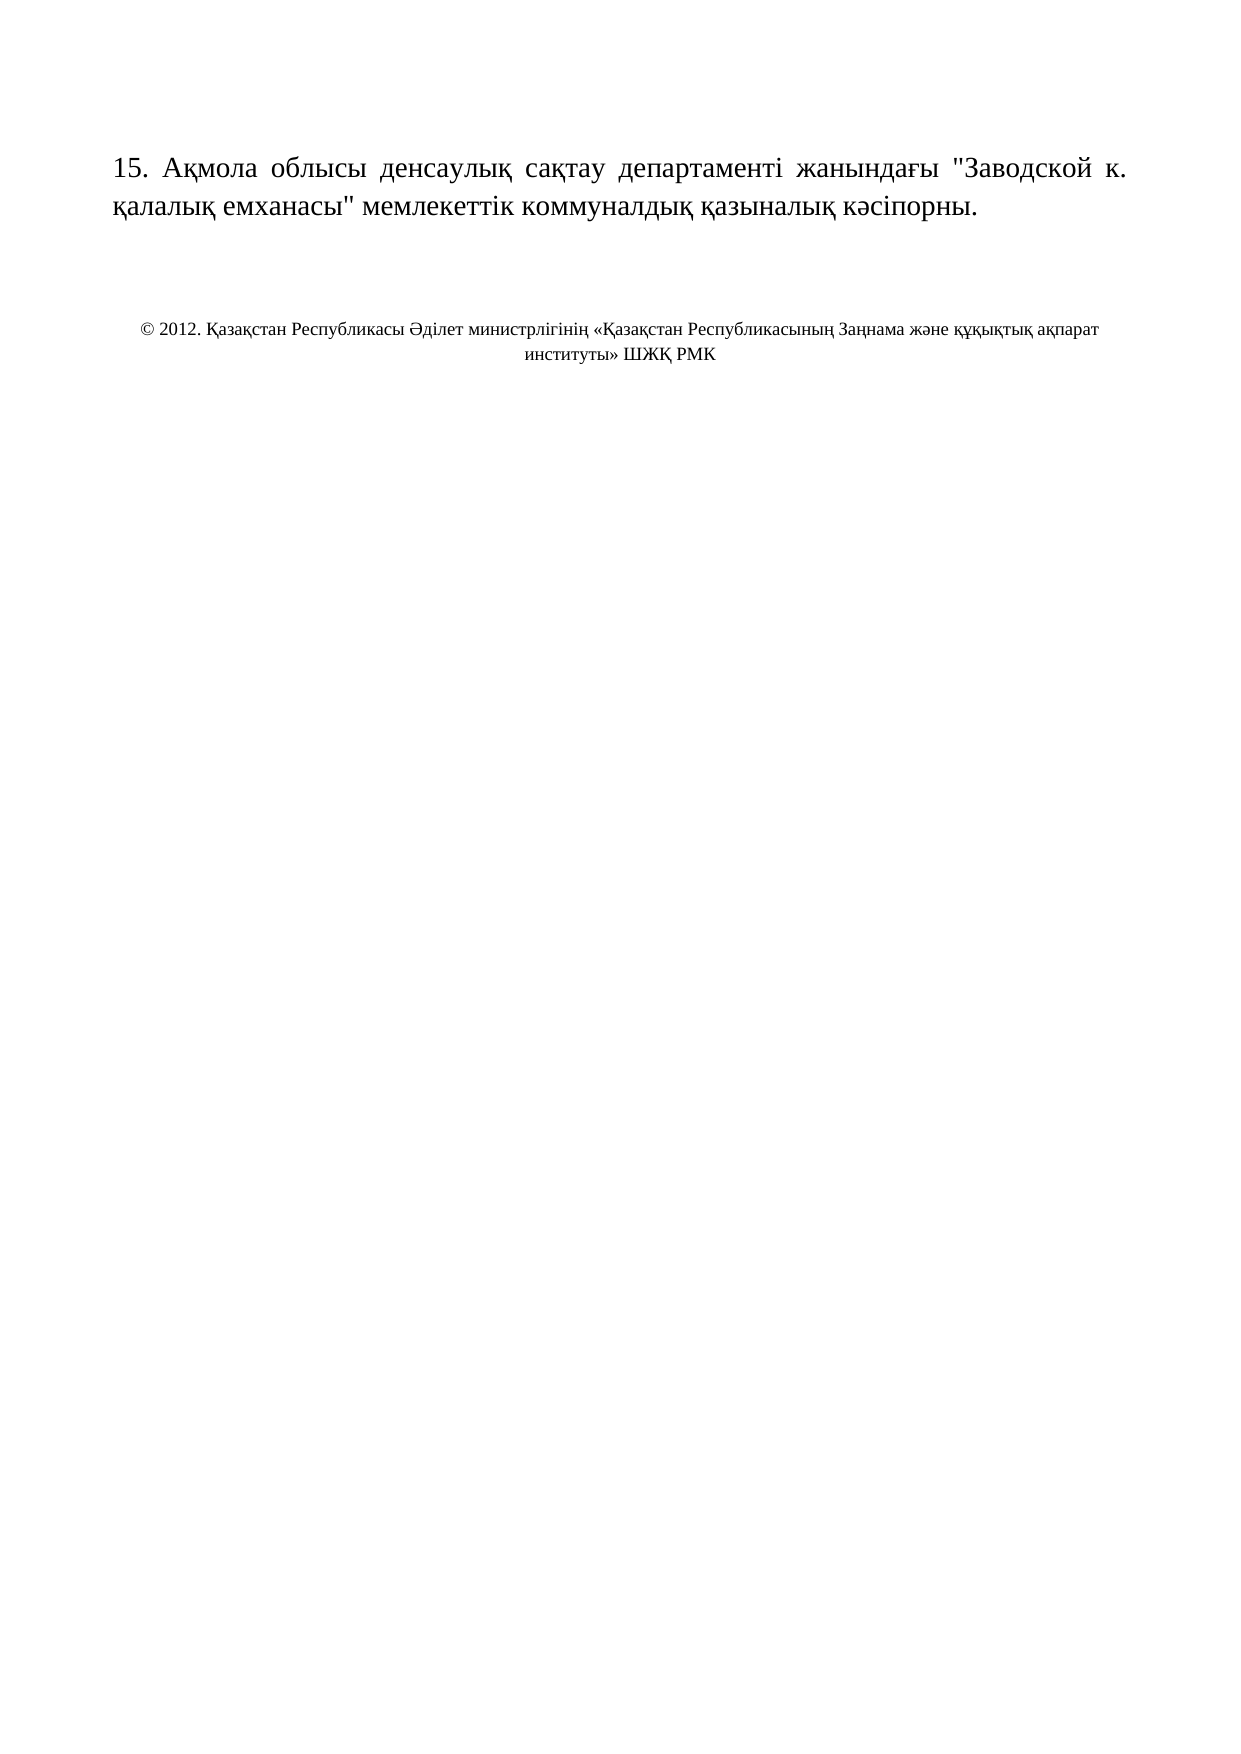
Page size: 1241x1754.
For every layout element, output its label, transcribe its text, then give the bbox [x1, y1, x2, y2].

text 15. Ақмола облысы денсаулық сақтау департаменті жанындағы "Заводской к. қалалық емханасы" мемлекеттік коммуналдық қазыналық кәсіпорны. [112, 150, 1128, 222]
text © 2012. Қазақстан Республикасы Әділет министрлігінің «Қазақстан Республикасының Заңнама және құқықтық ақпарат институты» ШЖҚ РМК [112, 318, 1128, 364]
